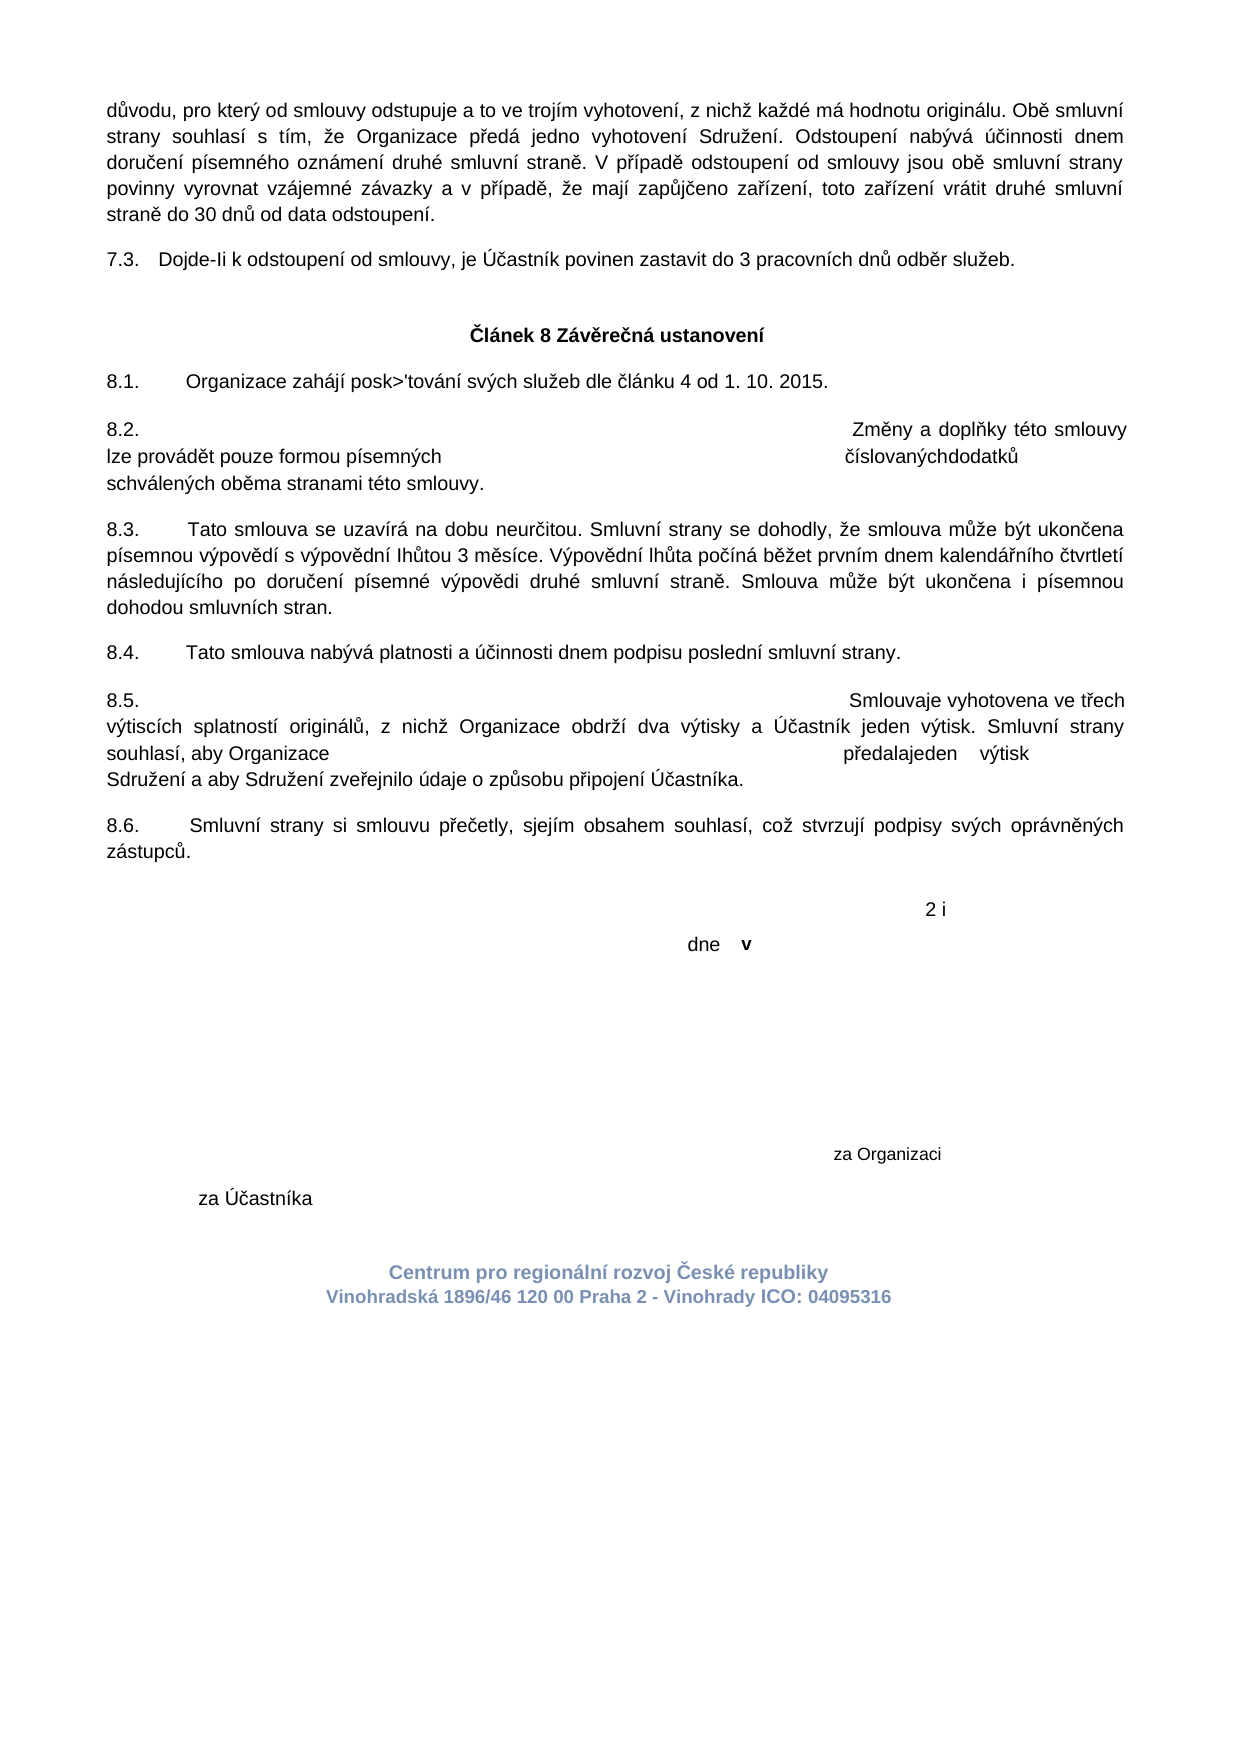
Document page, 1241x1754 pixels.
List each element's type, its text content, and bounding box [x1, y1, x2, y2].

list Tato smlouva nabývá platnosti a účinnosti dnem podpisu poslední smluvní strany. [106, 643, 1127, 663]
list Dojde-Ii k odstoupení od smlouvy, je Účastník povinen zastavit do 3 pracovních dnů odběr služeb. [106, 244, 1125, 271]
text za Účastníka [198, 1190, 1127, 1210]
text důvodu, pro který od smlouvy odstupuje a to ve trojím vyhotovení, z nichž každé má hodnotu originálu. Obě smluvní strany souhlasí s tím, že Organizace předá jedno vyhotovení Sdružení. Odstoupení nabývá účinnosti dnem doručení písemného oznámení druhé smluvní straně. V případě odstoupení od smlouvy jsou obě smluvní strany povinny vyrovnat vzájemné závazky a v případě, že mají zapůjčeno zařízení, toto zařízení vrátit druhé smluvní straně do 30 dnů od data odstoupení. [106, 96, 1125, 226]
text 2 i [925, 900, 1127, 920]
text Vinohradská 1896/46 120 00 Praha 2 - Vinohrady ICO: 04095316 [106, 1284, 1111, 1308]
text dne [106, 935, 1125, 955]
text Sdružení a aby Sdružení zveřejnilo údaje o způsobu připojení Účastníka. [106, 766, 1127, 792]
list Změny a doplňky této smlouvy lze provádět pouze formou písemných číslovaných dodatků [106, 415, 1127, 469]
text Článek 8 Závěrečná ustanovení [106, 322, 1127, 348]
list Smlouvaje vyhotovena ve třech výtiscích splatností originálů, z nichž Organizace obdrží dva výtisky a Účastník jeden výtisk. Smluvní strany souhlasí, aby Organizace předala jeden výtisk [106, 686, 1125, 766]
list Tato smlouva se uzavírá na dobu neurčitou. Smluvní strany se dohodly, že smlouva může být ukončena písemnou výpovědí s výpovědní Ihůtou 3 měsíce. Výpovědní lhůta počíná běžet prvním dnem kalendářního čtvrtletí následujícího po doručení písemné výpovědi druhé smluvní straně. Smlouva může být ukončena i písemnou dohodou smluvních stran. [106, 515, 1125, 619]
text schválených oběma stranami této smlouvy. [106, 469, 1127, 496]
text Centrum pro regionální rozvoj České republiky [106, 1259, 1111, 1284]
list Smluvní strany si smlouvu přečetly, sjejím obsahem souhlasí, což stvrzují podpisy svých oprávněných zástupců. [106, 811, 1125, 864]
list Organizace zahájí posk>'tování svých služeb dle článku 4 od 1. 10. 2015. [106, 372, 1127, 392]
